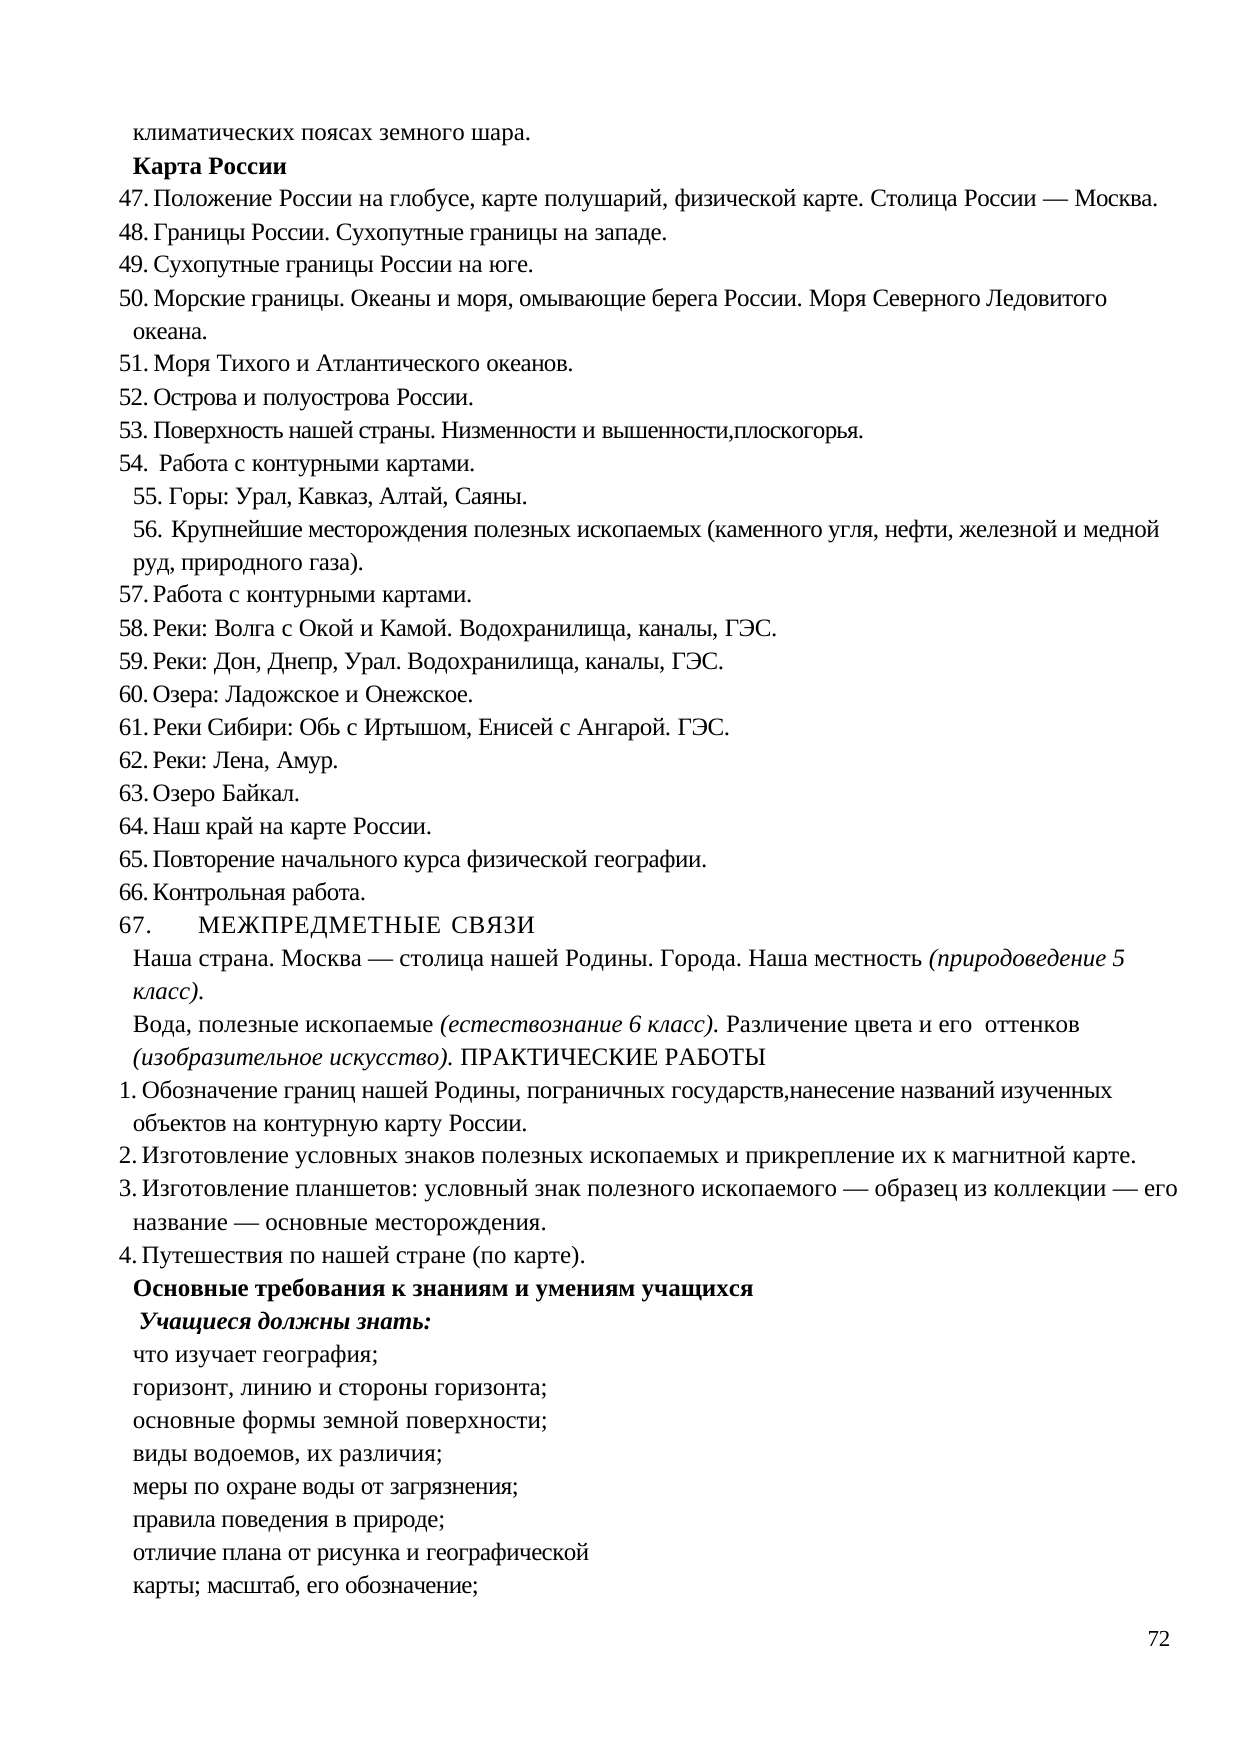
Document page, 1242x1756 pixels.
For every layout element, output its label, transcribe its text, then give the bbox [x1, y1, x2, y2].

list Повторение начального курса физической географии. [118, 844, 1219, 873]
text что изучает география; [133, 1339, 1219, 1367]
text меры по охране воды от загрязнения; правила поведения в природе; [133, 1471, 519, 1533]
text климатических поясах земного шара. [133, 117, 1219, 146]
text (изобразительное искусство). ПРАКТИЧЕСКИЕ РАБОТЫ [133, 1042, 1219, 1071]
text Наша страна. Москва — столица нашей Родины. Города. Наша местность (природоведение 5 класс). [133, 943, 1133, 1005]
list Обозначение границ нашей Родины, пограничных государств,нанесение названий изученных объектов на контурную карту России. [118, 1075, 1183, 1137]
list Реки: Волга с Окой и Камой. Водохранилища, каналы, ГЭС. [118, 613, 1219, 641]
list Изготовление условных знаков полезных ископаемых и прикрепление их к магнитной карте. [118, 1141, 1219, 1169]
list Моря Тихого и Атлантического океанов. [118, 349, 1219, 377]
subtitle Карта России [133, 151, 1219, 180]
list Морские границы. Океаны и моря, омывающие берега России. Моря Северного Ледовитого океана. [118, 283, 1183, 344]
list Изготовление планшетов: условный знак полезного ископаемого — образец из коллекции — его название — основные месторождения. [118, 1173, 1183, 1235]
list Горы: Урал, Кавказ, Алтай, Саяны. [133, 481, 1219, 510]
text горизонт, линию и стороны горизонта; основные формы земной поверхности; виды водоемов, их различия; [133, 1372, 548, 1467]
text Вода, полезные ископаемые (естествознание 6 класс). Различение цвета и его оттенков [133, 1009, 1219, 1038]
subtitle Учащиеся должны знать: [139, 1306, 1219, 1335]
list Сухопутные границы России на юге. [118, 249, 1219, 278]
list Озера: Ладожское и Онежское. [118, 679, 1219, 708]
subtitle Основные требования к знаниям и умениям учащихся [133, 1273, 1219, 1302]
list Реки: Дон, Днепр, Урал. Водохранилища, каналы, ГЭС. [118, 646, 1219, 674]
list Крупнейшие месторождения полезных ископаемых (каменного угля, нефти, железной и медной руд, природного газа). [133, 514, 1183, 576]
text отличие плана от рисунка и географической карты; масштаб, его обозначение; [133, 1537, 663, 1599]
list МЕЖПРЕДМЕТНЫЕ СВЯЗИ [118, 910, 1219, 939]
list Контрольная работа. [118, 877, 1219, 906]
list Озеро Байкал. [118, 778, 1219, 807]
list Работа с контурными картами. [118, 448, 1219, 477]
list Реки Сибири: Обь с Иртышом, Енисей с Ангарой. ГЭС. [118, 712, 1219, 741]
list Границы России. Сухопутные границы на западе. [118, 217, 1219, 245]
list Реки: Лена, Амур. [118, 745, 1219, 774]
list Поверхность нашей страны. Низменности и вышенности,плоскогорья. [118, 415, 1219, 444]
list Работа с контурными картами. [118, 580, 1219, 608]
list Положение России на глобусе, карте полушарий, физической карте. Столица России — Москва. [118, 183, 1219, 212]
list Острова и полуострова России. [118, 382, 1219, 411]
list Наш край на карте России. [118, 811, 1219, 840]
list Путешествия по нашей стране (по карте). [118, 1240, 1219, 1268]
